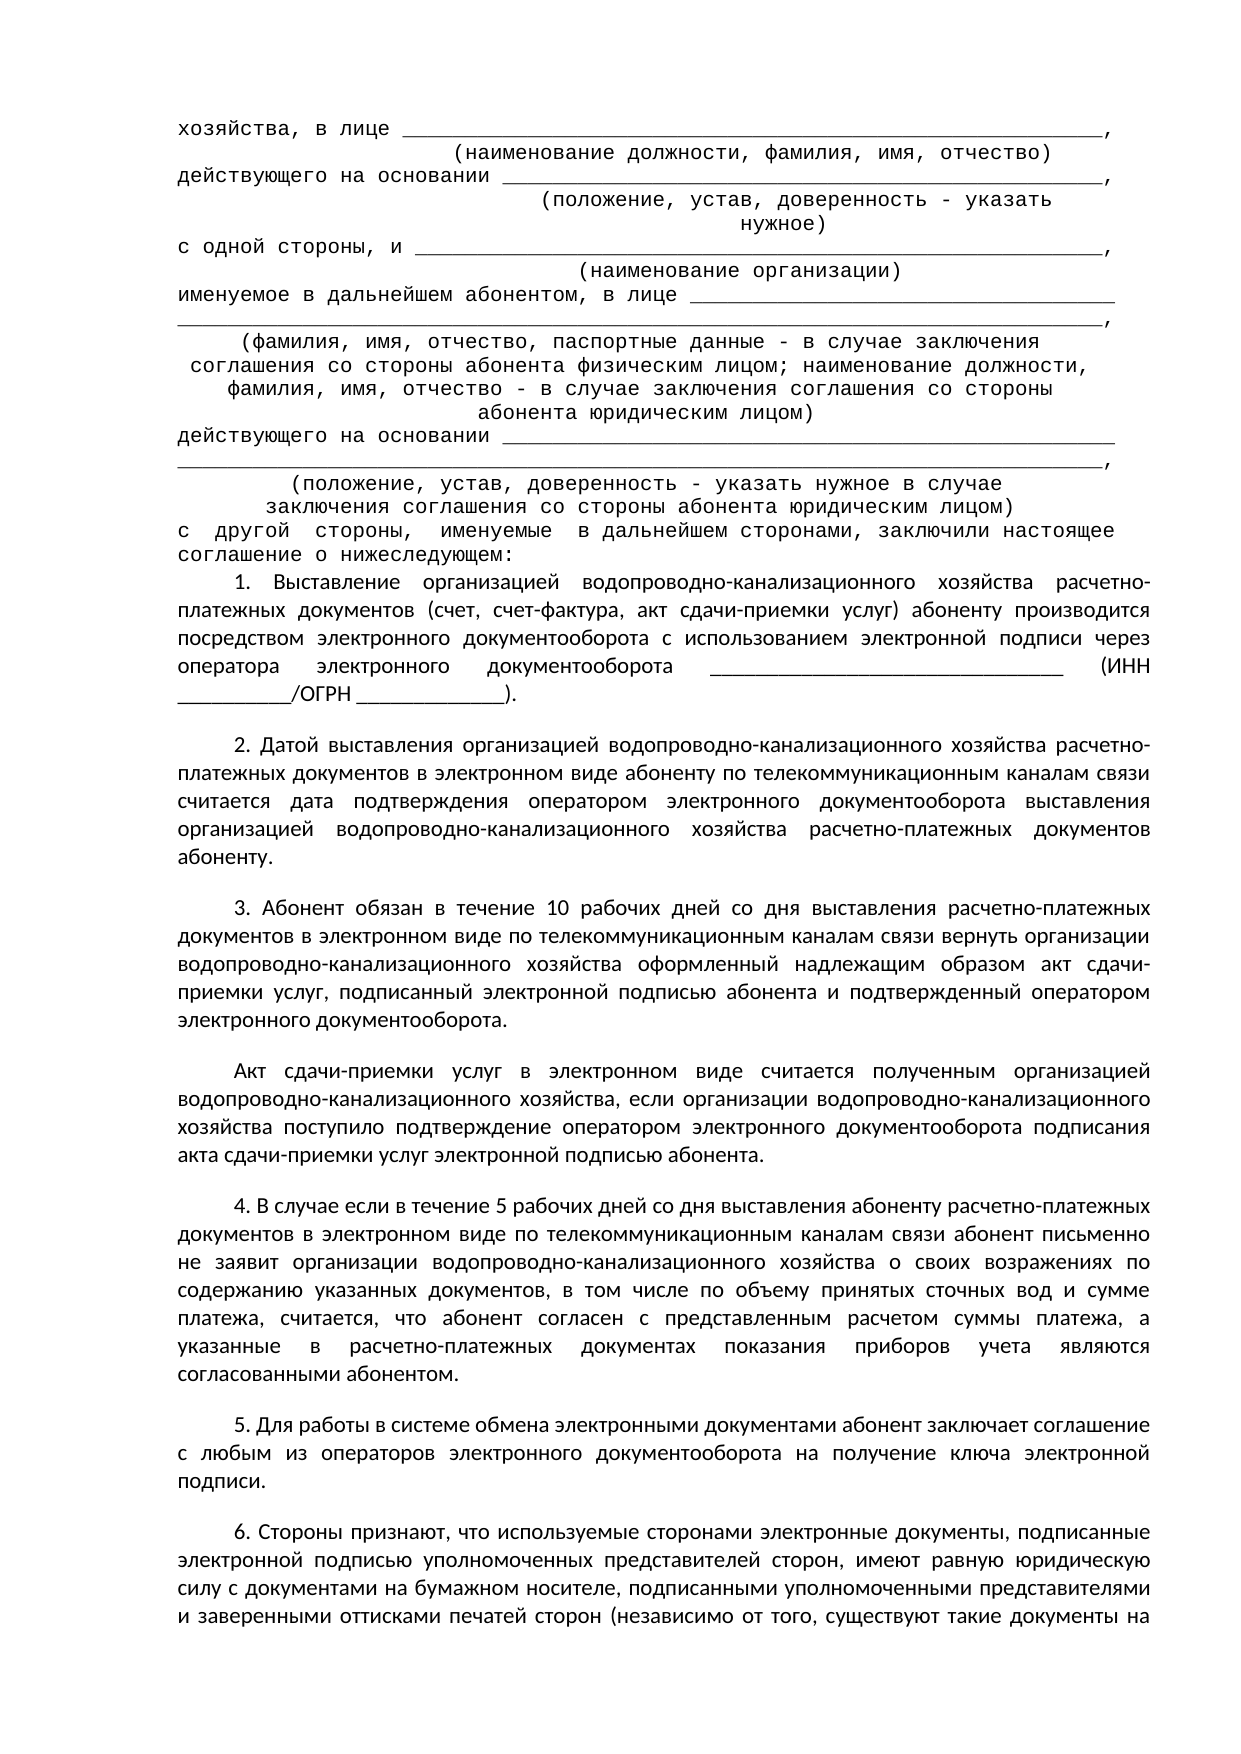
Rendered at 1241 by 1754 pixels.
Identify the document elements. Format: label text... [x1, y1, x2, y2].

text с одной стороны, и _______________________________________________________, [177, 236, 1152, 260]
text 5. Для работы в системе обмена электронными документами абонент заключает соглашение с любым из операторов электронного документооборота на получение ключа электронной подписи. [177, 1411, 1152, 1494]
text (наименование организации) [177, 260, 1152, 284]
text __________________________________________________________________________, [177, 449, 1152, 473]
text (фамилия, имя, отчество, паспортные данные - в случае заключения [177, 331, 1152, 354]
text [177, 1517, 1152, 1629]
text 1. Выставление организацией водопроводно-канализационного хозяйства расчетно-платежных документов (счет, счет-фактура, акт сдачи-приемки услуг) абоненту производится посредством электронного документооборота с использованием электронной подписи через оператора электронного документооборота _______________________________ (ИНН __________/ОГРН _____________). [177, 567, 1152, 707]
text действующего на основании ________________________________________________, [177, 165, 1152, 189]
text (положение, устав, доверенность - указать нужное в случае [177, 473, 1152, 496]
text хозяйства, в лице ________________________________________________________, [177, 118, 1152, 142]
text 3. Абонент обязан в течение 10 рабочих дней со дня выставления расчетно-платежных документов в электронном виде по телекоммуникационным каналам связи вернуть организации водопроводно-канализационного хозяйства оформленный надлежащим образом акт сдачи-приемки услуг, подписанный электронной подписью абонента и подтвержденный оператором электронного документооборота. [177, 893, 1152, 1033]
text 2. Датой выставления организацией водопроводно-канализационного хозяйства расчетно-платежных документов в электронном виде абоненту по телекоммуникационным каналам связи считается дата подтверждения оператором электронного документооборота выставления организацией водопроводно-канализационного хозяйства расчетно-платежных документов абоненту. [177, 730, 1152, 871]
text соглашение о нижеследующем: [177, 544, 1152, 567]
text __________________________________________________________________________, [177, 307, 1152, 331]
text (наименование должности, фамилия, имя, отчество) [177, 142, 1152, 165]
text (положение, устав, доверенность - указать [177, 189, 1152, 213]
text соглашения со стороны абонента физическим лицом; наименование должности, [177, 354, 1152, 378]
text абонента юридическим лицом) [177, 402, 1152, 426]
text фамилия, имя, отчество - в случае заключения соглашения со стороны [177, 378, 1152, 402]
text 4. В случае если в течение 5 рабочих дней со дня выставления абоненту расчетно-платежных документов в электронном виде по телекоммуникационным каналам связи абонент письменно не заявит организации водопроводно-канализационного хозяйства о своих возражениях по содержанию указанных документов, в том числе по объему принятых сточных вод и сумме платежа, считается, что абонент согласен с представленным расчетом суммы платежа, а указанные в расчетно-платежных документах показания приборов учета являются согласованными абонентом. [177, 1191, 1152, 1388]
text с другой стороны, именуемые в дальнейшем сторонами, заключили настоящее [177, 520, 1152, 544]
text действующего на основании _________________________________________________ [177, 426, 1152, 449]
text именуемое в дальнейшем абонентом, в лице __________________________________ [177, 284, 1152, 307]
text Акт сдачи-приемки услуг в электронном виде считается полученным организацией водопроводно-канализационного хозяйства, если организации водопроводно-канализационного хозяйства поступило подтверждение оператором электронного документооборота подписания акта сдачи-приемки услуг электронной подписью абонента. [177, 1056, 1152, 1168]
text заключения соглашения со стороны абонента юридическим лицом) [177, 496, 1152, 520]
text нужное) [177, 213, 1152, 236]
